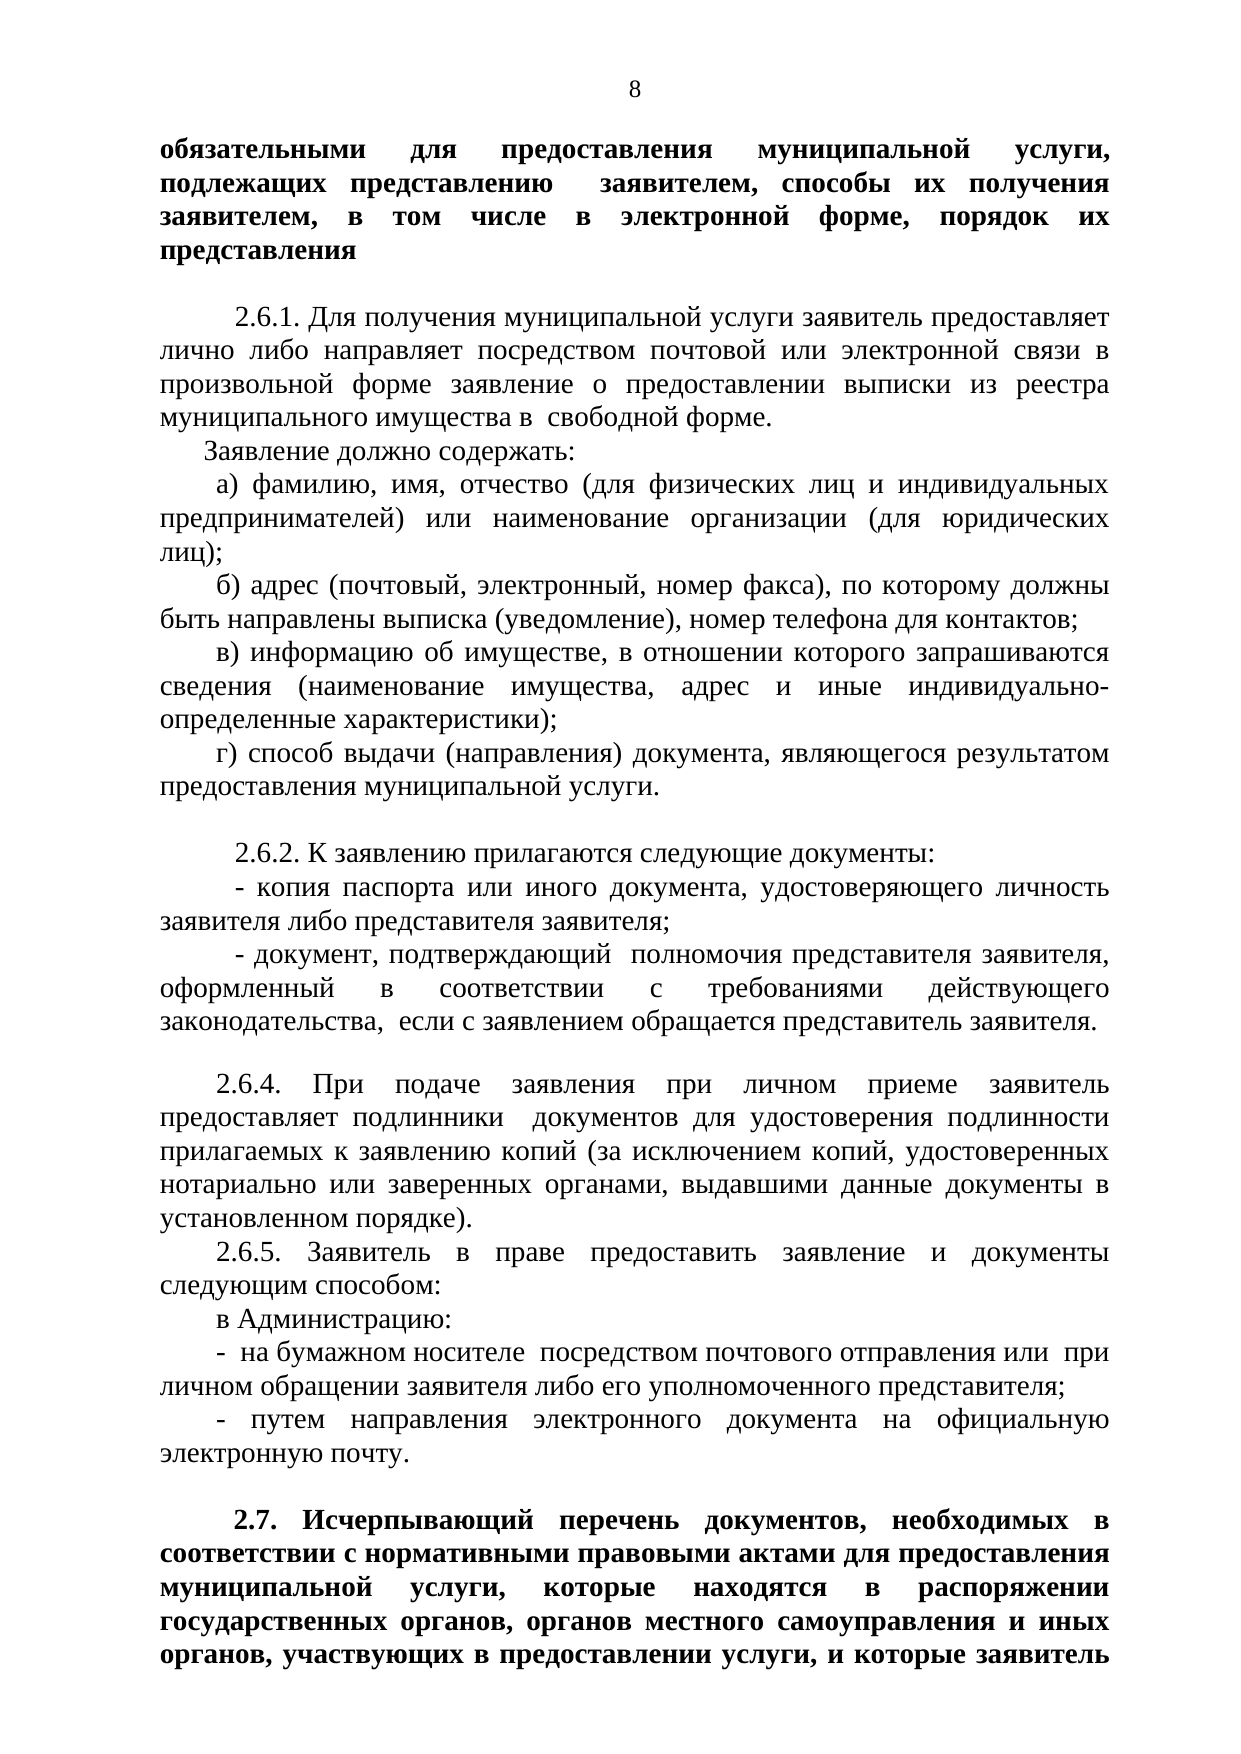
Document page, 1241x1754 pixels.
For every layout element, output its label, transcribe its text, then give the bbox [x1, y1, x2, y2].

text Заявление должно содержать: [159, 433, 1110, 467]
text г) способ выдачи (направления) документа, являющегося результатом предоставления муниципальной услуги. [159, 735, 1110, 802]
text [159, 1502, 1110, 1670]
text - документ, подтверждающий полномочия представителя заявителя, оформленный в соответствии с требованиями действующего законодательства, если с заявлением обращается представитель заявителя. [159, 936, 1110, 1037]
text а) фамилию, имя, отчество (для физических лиц и индивидуальных предпринимателей) или наименование организации (для юридических лиц); [159, 467, 1110, 567]
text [159, 131, 1110, 265]
text 2.6.4. При подаче заявления при личном приеме заявитель предоставляет подлинники документов для удостоверения подлинности прилагаемых к заявлению копий (за исключением копий, удостоверенных нотариально или заверенных органами, выдавшими данные документы в установленном порядке). [159, 1066, 1110, 1234]
text 2.6.1. Для получения муниципальной услуги заявитель предоставляет лично либо направляет посредством почтовой или электронной связи в произвольной форме заявление о предоставлении выписки из реестра муниципального имущества в свободной форме. [159, 299, 1110, 433]
text в Администрацию: [159, 1301, 1110, 1334]
text - на бумажном носителе посредством почтового отправления или при личном обращении заявителя либо его уполномоченного представителя; [159, 1334, 1110, 1401]
text б) адрес (почтовый, электронный, номер факса), по которому должны быть направлены выписка (уведомление), номер телефона для контактов; [159, 567, 1110, 634]
text - путем направления электронного документа на официальную электронную почту. [159, 1401, 1110, 1468]
text в) информацию об имуществе, в отношении которого запрашиваются сведения (наименование имущества, адрес и иные индивидуально-определенные характеристики); [159, 634, 1110, 735]
text 2.6.2. К заявлению прилагаются следующие документы: [159, 836, 1110, 869]
text 2.6.5. Заявитель в праве предоставить заявление и документы следующим способом: [159, 1234, 1110, 1301]
text - копия паспорта или иного документа, удостоверяющего личность заявителя либо представителя заявителя; [159, 869, 1110, 936]
